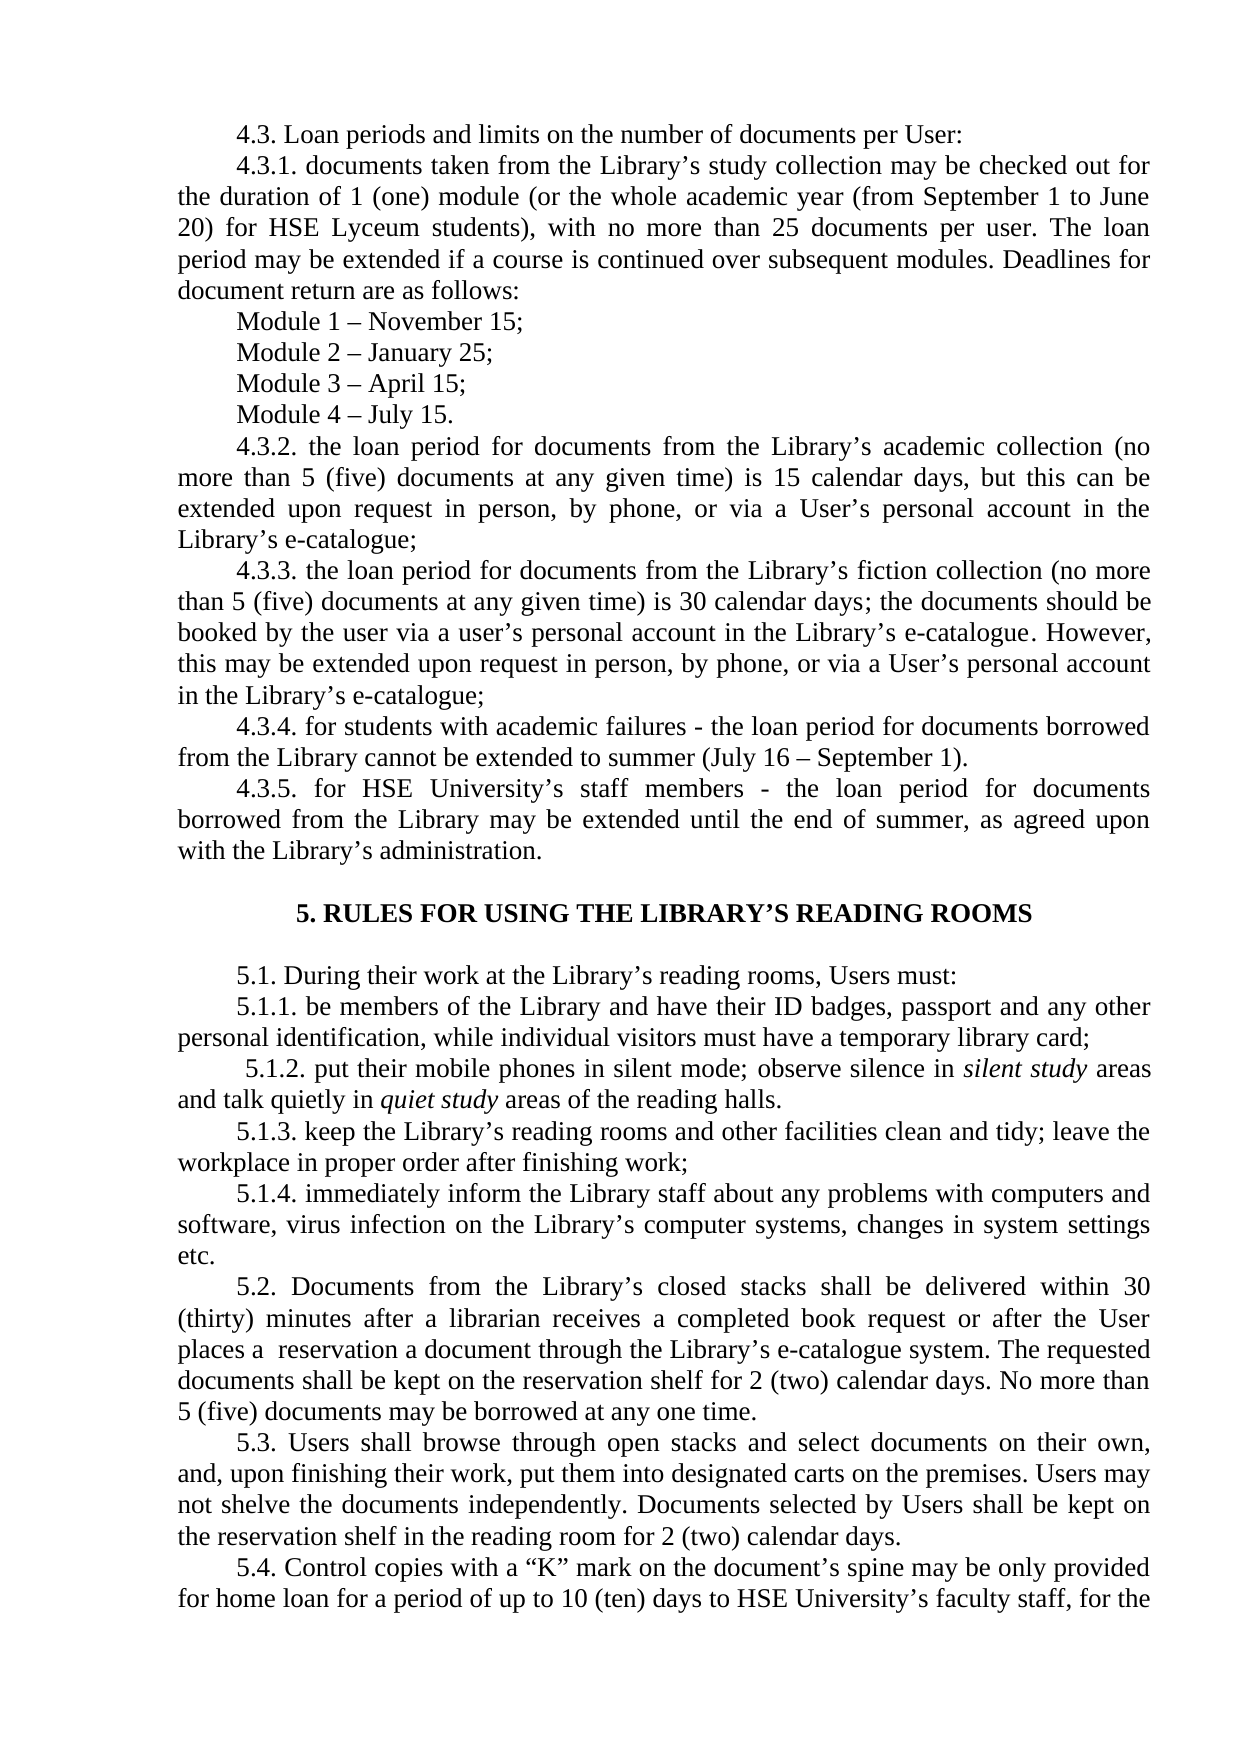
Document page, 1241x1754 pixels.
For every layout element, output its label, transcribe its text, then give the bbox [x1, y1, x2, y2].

text Module 3 – April 15; [177, 367, 1152, 398]
text 4.3. Loan periods and limits on the number of documents per User: [177, 118, 1152, 149]
text 5.1.2. put their mobile phones in silent mode; observe silence in silent study areas and talk quietly in quiet study areas of the reading halls. [177, 1052, 1152, 1115]
text 5.1.3. keep the Library’s reading rooms and other facilities clean and tidy; leave the workplace in proper order after finishing work; [177, 1115, 1152, 1177]
text 5. RULES FOR USING THE LIBRARY’S READING ROOMS [177, 897, 1152, 928]
text 4.3.4. for students with academic failures - the loan period for documents borrowed from the Library cannot be extended to summer (July 16 – September 1). [177, 710, 1152, 772]
text Module 1 – November 15; [177, 305, 1152, 336]
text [177, 1551, 1152, 1613]
text 5.1.4. immediately inform the Library staff about any problems with computers and software, virus infection on the Library’s computer systems, changes in system settings etc. [177, 1177, 1152, 1271]
text 5.3. Users shall browse through open stacks and select documents on their own, and, upon finishing their work, put them into designated carts on the premises. Users may not shelve the documents independently. Documents selected by Users shall be kept on the reservation shelf in the reading room for 2 (two) calendar days. [177, 1426, 1152, 1551]
text 4.3.5. for HSE University’s staff members - the loan period for documents borrowed from the Library may be extended until the end of summer, as agreed upon with the Library’s administration. [177, 772, 1152, 866]
text 5.2. Documents from the Library’s closed stacks shall be delivered within 30 (thirty) minutes after a librarian receives a completed book request or after the User places a reservation a document through the Library’s e-catalogue system. The requested documents shall be kept on the reservation shelf for 2 (two) calendar days. No more than 5 (five) documents may be borrowed at any one time. [177, 1271, 1152, 1426]
text 5.1.1. be members of the Library and have their ID badges, passport and any other personal identification, while individual visitors must have a temporary library card; [177, 990, 1152, 1052]
text 4.3.3. the loan period for documents from the Library’s fiction collection (no more than 5 (five) documents at any given time) is 30 calendar days; the documents should be booked by the user via a user’s personal account in the Library’s e-catalogue. However, this may be extended upon request in person, by phone, or via a User’s personal account in the Library’s e-catalogue; [177, 554, 1152, 710]
text Module 2 – January 25; [177, 336, 1152, 367]
text 5.1. During their work at the Library’s reading rooms, Users must: [177, 959, 1152, 990]
text 4.3.2. the loan period for documents from the Library’s academic collection (no more than 5 (five) documents at any given time) is 15 calendar days, but this can be extended upon request in person, by phone, or via a User’s personal account in the Library’s e-catalogue; [177, 429, 1152, 554]
text Module 4 – July 15. [177, 398, 1152, 429]
text 4.3.1. documents taken from the Library’s study collection may be checked out for the duration of 1 (one) module (or the whole academic year (from September 1 to June 20) for HSE Lyceum students), with no more than 25 documents per user. The loan period may be extended if a course is continued over subsequent modules. Deadlines for document return are as follows: [177, 149, 1152, 305]
